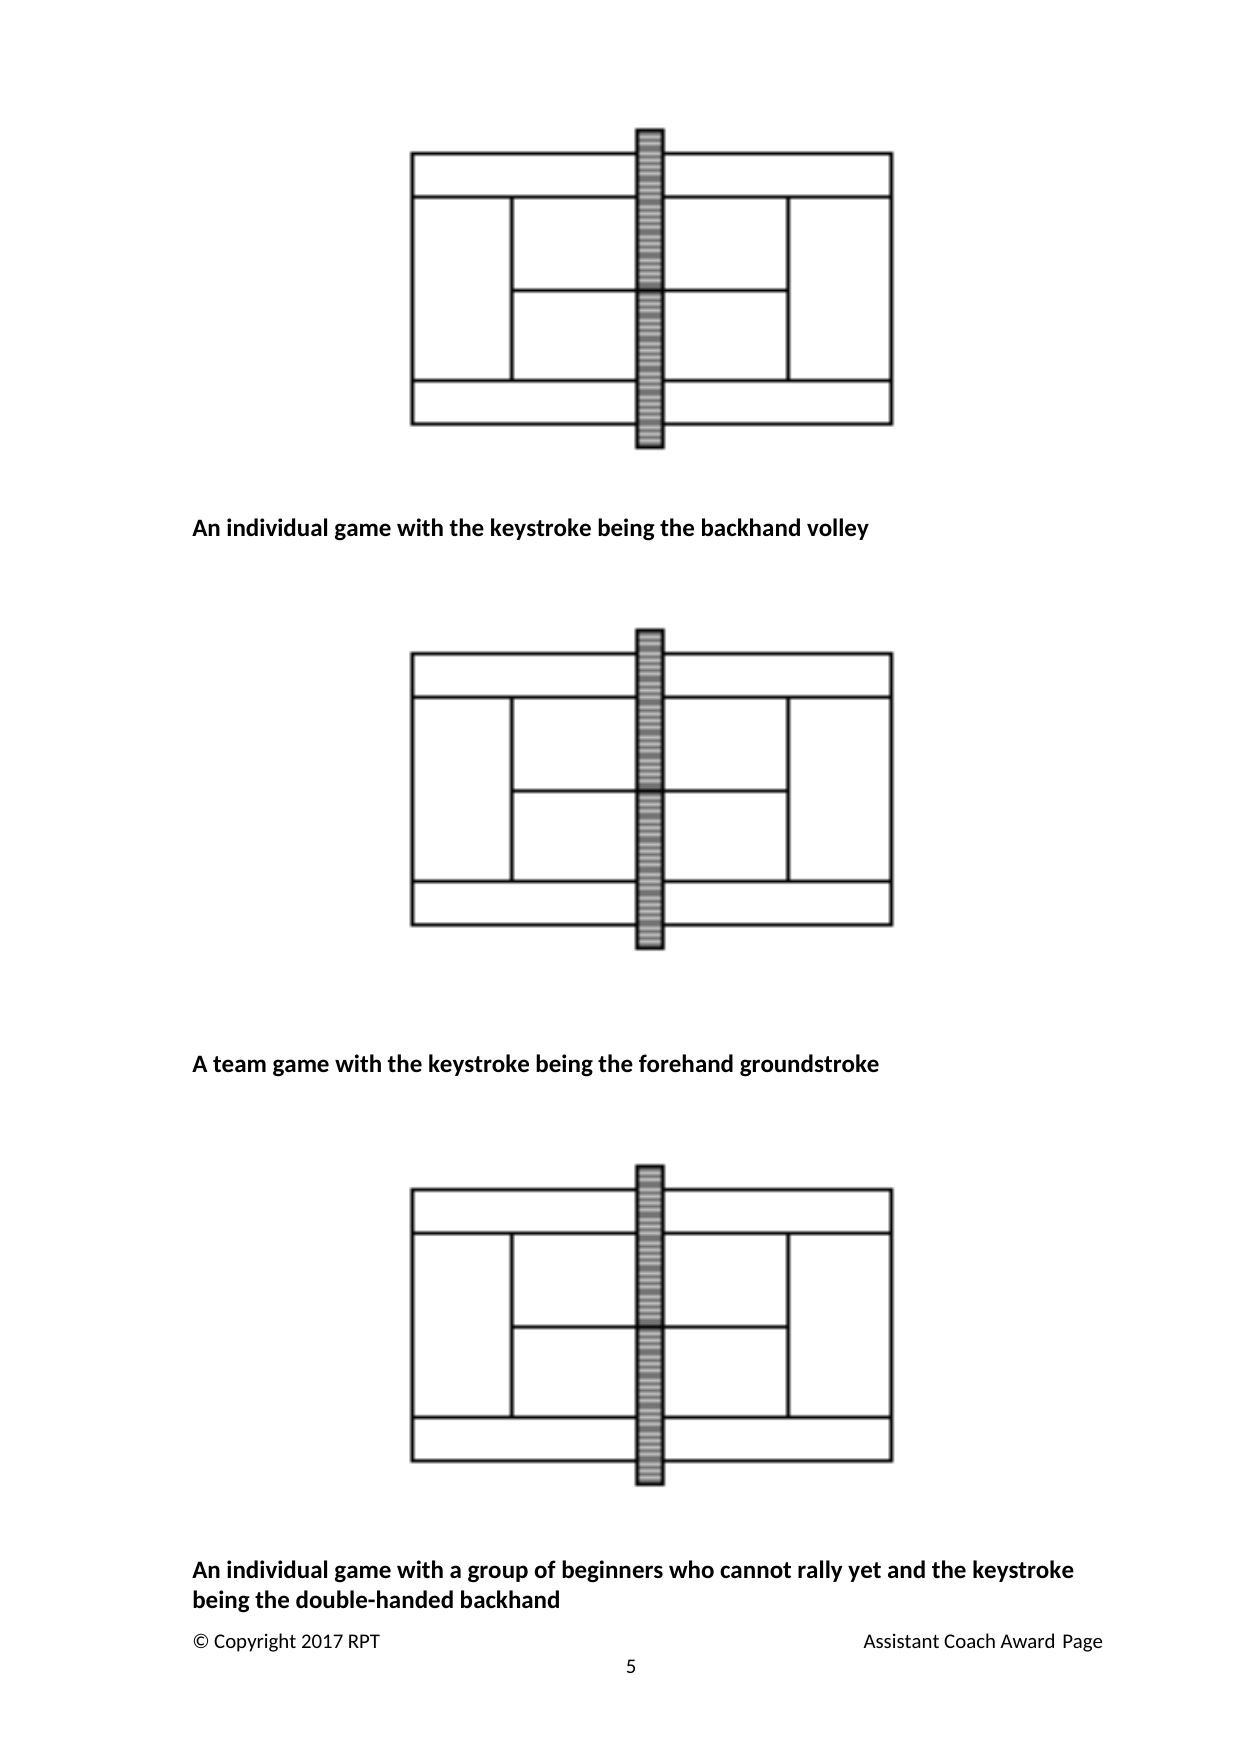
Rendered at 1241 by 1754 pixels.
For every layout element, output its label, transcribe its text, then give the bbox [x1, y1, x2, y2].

picture [375, 103, 924, 487]
picture [375, 1140, 924, 1524]
text A team game with the keystroke being the forehand groundstroke [192, 1048, 1107, 1079]
picture [375, 604, 924, 988]
text An individual game with a group of beginners who cannot rally yet and the keystroke being the double-handed backhand [192, 1554, 1107, 1615]
text An individual game with the keystroke being the backhand volley [192, 512, 1107, 543]
